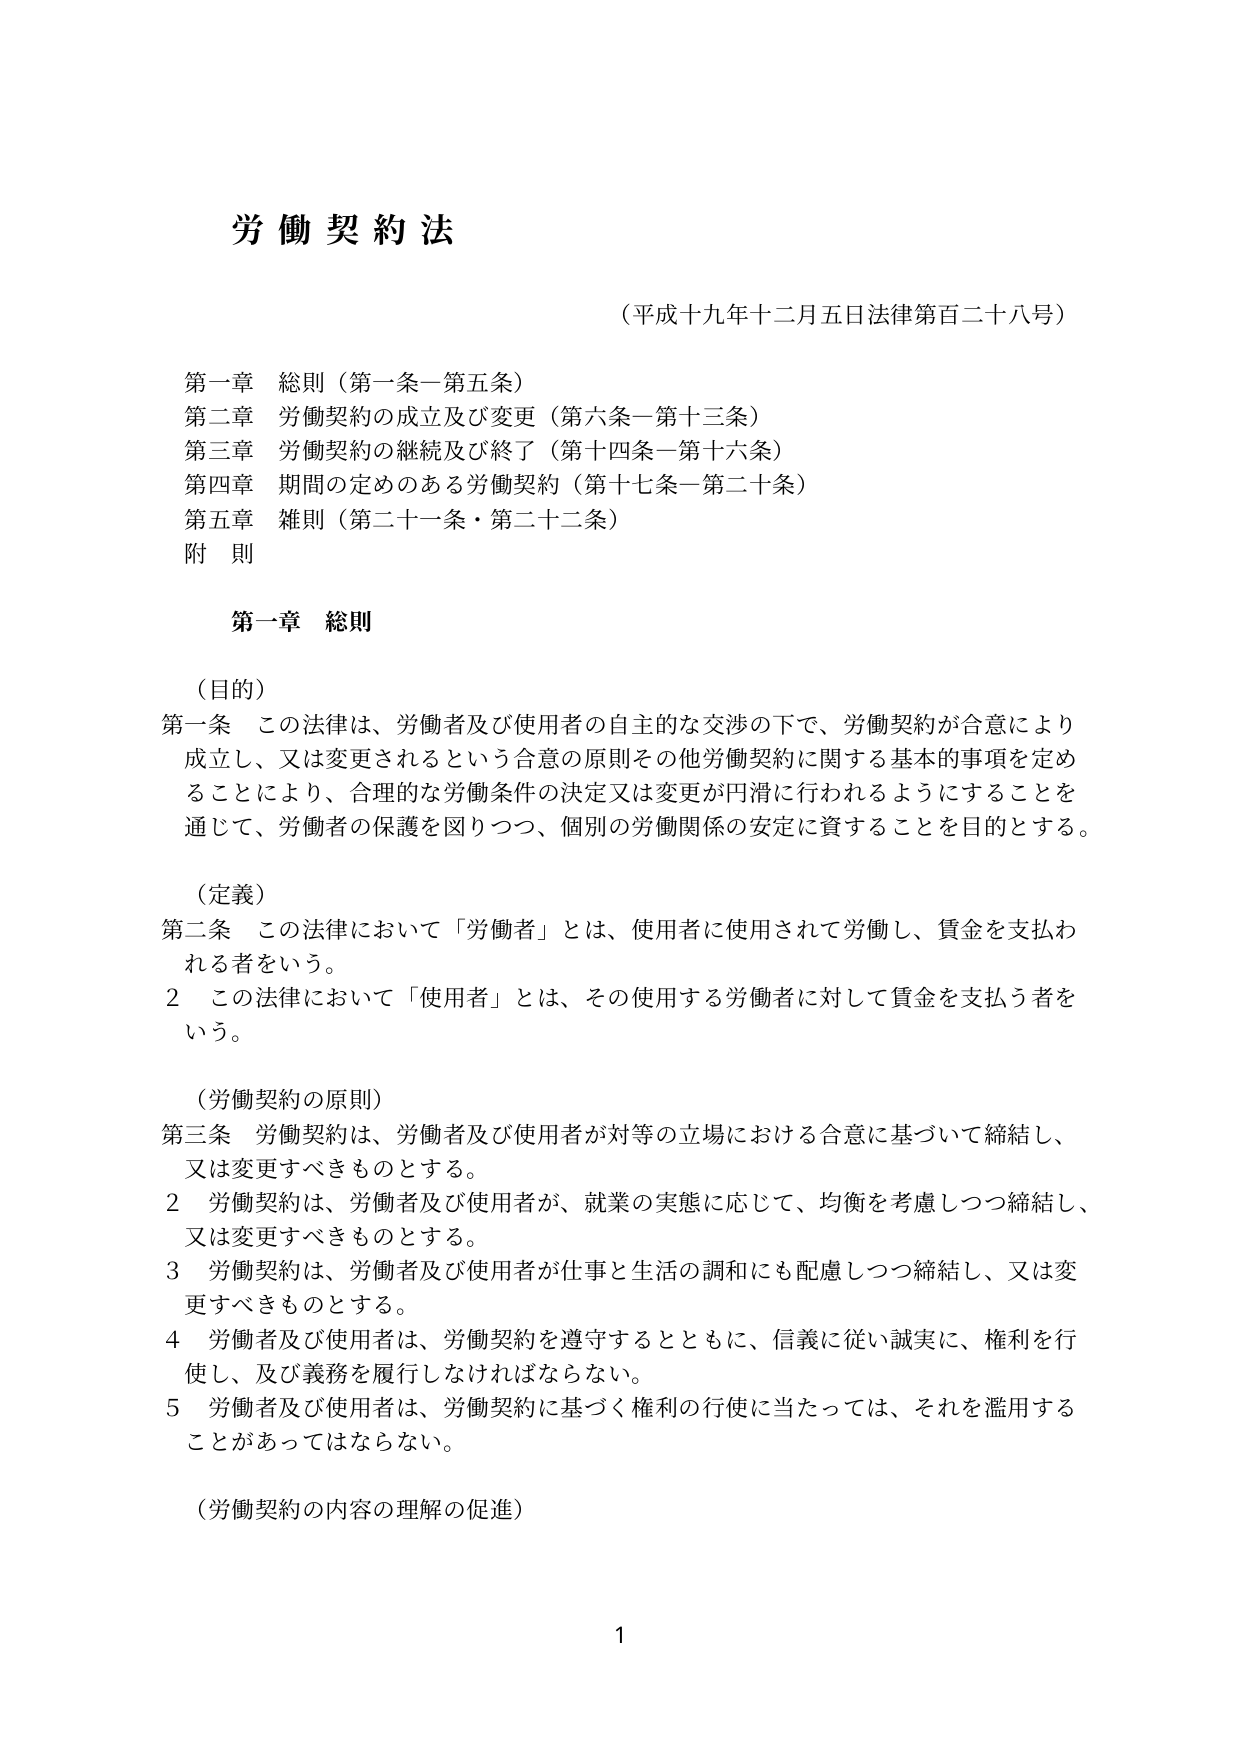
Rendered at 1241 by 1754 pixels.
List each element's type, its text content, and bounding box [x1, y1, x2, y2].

text 第五章 雑則（第二十一条・第二十二条） [184, 501, 1079, 535]
text 第三条 労働契約は、労働者及び使用者が対等の立場における合意に基づいて締結し、又は変更すべきものとする。 [161, 1116, 1079, 1184]
text 第二章 労働契約の成立及び変更（第六条―第十三条） [184, 399, 1079, 433]
text （労働契約の内容の理解の促進） [184, 1492, 1079, 1526]
text （平成十九年十二月五日法律第百二十八号） [161, 296, 1079, 330]
text 第一条 この法律は、労働者及び使用者の自主的な交渉の下で、労働契約が合意により成立し、又は変更されるという合意の原則その他労働契約に関する基本的事項を定めることにより、合理的な労働条件の決定又は変更が円滑に行われるようにすることを通じて、労働者の保護を図りつつ、個別の労働関係の安定に資することを目的とする。 [161, 706, 1079, 843]
text 第一章 総則 [230, 604, 1079, 638]
text ２ 労働契約は、労働者及び使用者が、就業の実態に応じて、均衡を考慮しつつ締結し、又は変更すべきものとする。 [161, 1184, 1079, 1253]
text ５ 労働者及び使用者は、労働契約に基づく権利の行使に当たっては、それを濫用することがあってはならない。 [161, 1389, 1079, 1458]
text 附 則 [184, 535, 1079, 569]
text 第二条 この法律において「労働者」とは、使用者に使用されて労働し、賃金を支払われる者をいう。 [161, 911, 1079, 979]
text 第一章 総則（第一条―第五条） [184, 364, 1079, 399]
text 第四章 期間の定めのある労働契約（第十七条―第二十条） [184, 467, 1079, 501]
text （目的） [184, 672, 1079, 706]
text ４ 労働者及び使用者は、労働契約を遵守するとともに、信義に従い誠実に、権利を行使し、及び義務を履行しなければならない。 [161, 1321, 1079, 1389]
text 第三章 労働契約の継続及び終了（第十四条―第十六条） [184, 433, 1079, 467]
text 労働契約法 [230, 194, 1079, 262]
text ３ 労働契約は、労働者及び使用者が仕事と生活の調和にも配慮しつつ締結し、又は変更すべきものとする。 [161, 1253, 1079, 1321]
text ２ この法律において「使用者」とは、その使用する労働者に対して賃金を支払う者をいう。 [161, 979, 1079, 1048]
text （労働契約の原則） [184, 1082, 1079, 1116]
text （定義） [184, 877, 1079, 911]
